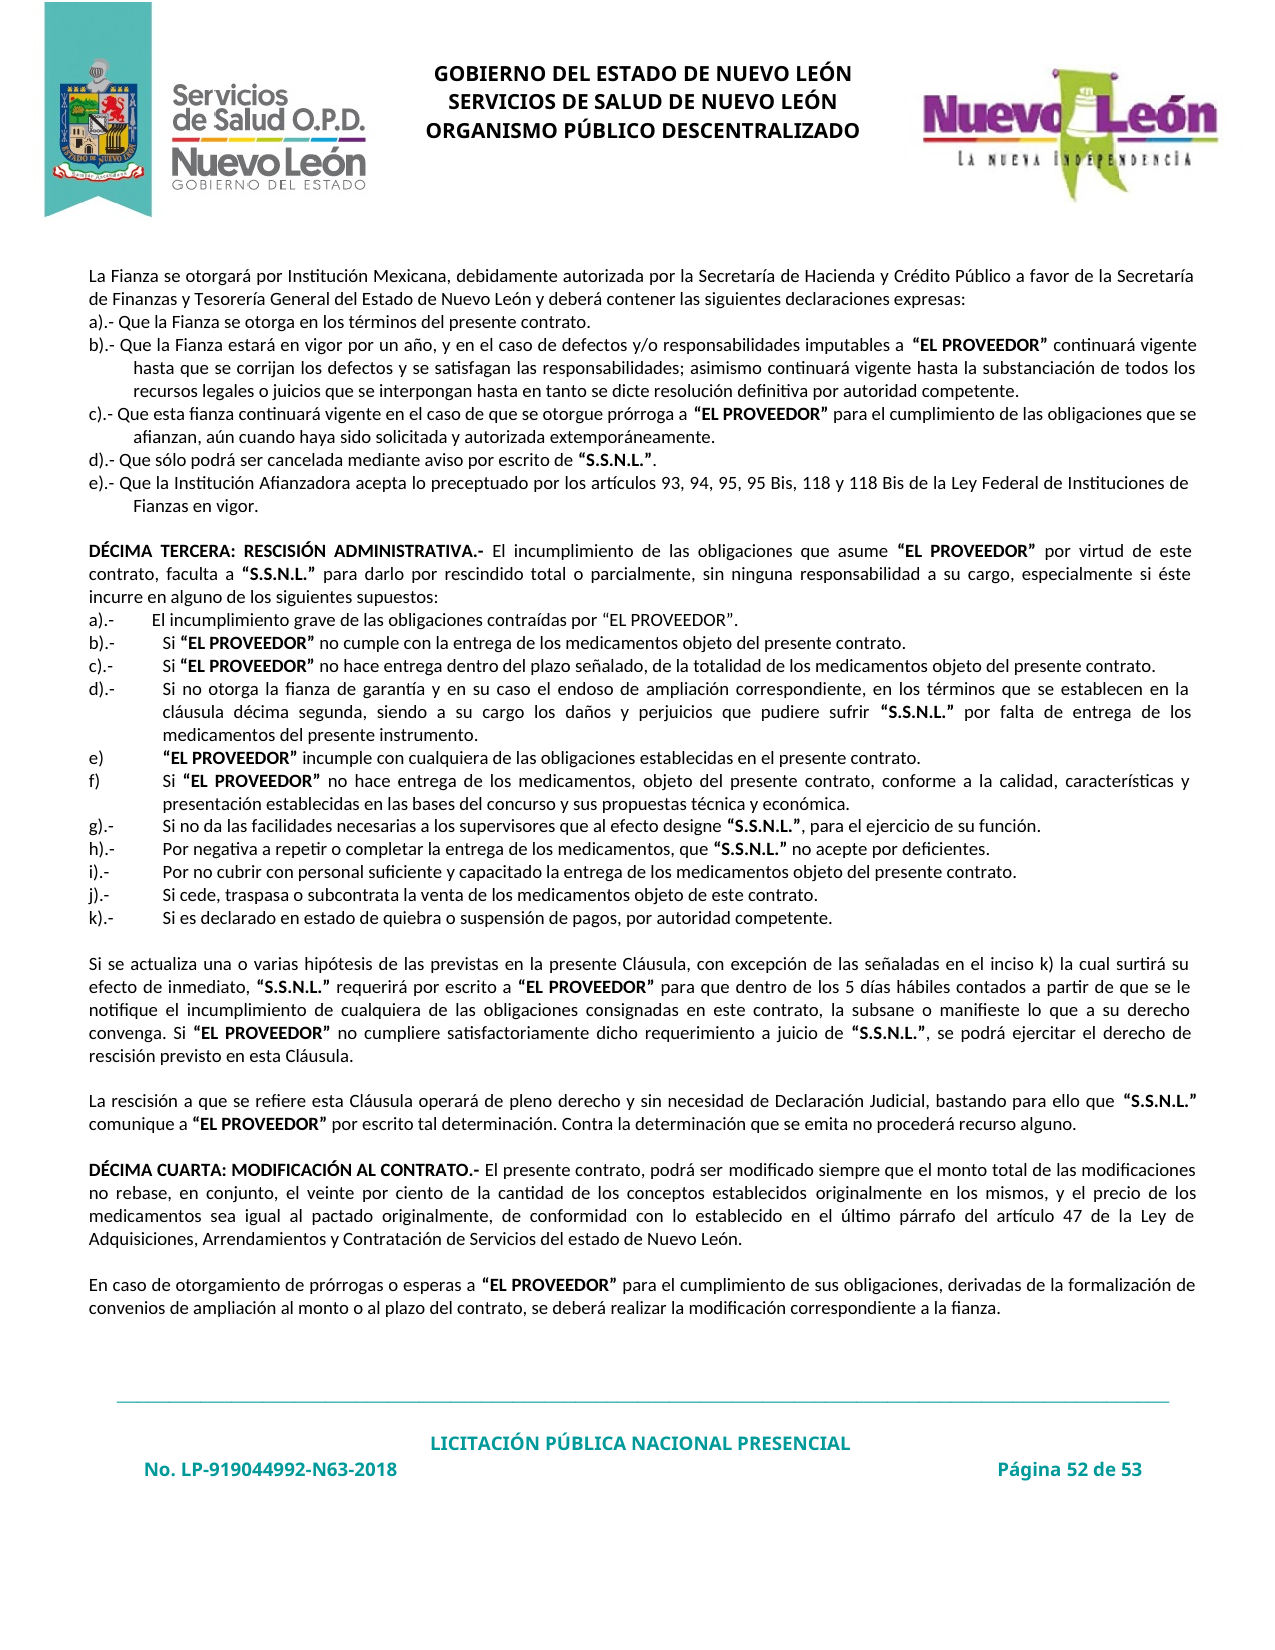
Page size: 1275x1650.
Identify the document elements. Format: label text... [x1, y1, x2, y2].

text f) Si “EL PROVEEDOR” no hace entrega de los medicamentos, objeto del presente contrato, conforme a la calidad, características y presentación establecidas en las bases del concurso y sus propuestas técnica y económica. [89, 769, 1192, 815]
text j).- Si cede, traspasa o subcontrata la venta de los medicamentos objeto de este contrato. [89, 883, 1192, 906]
text a).- Que la Fianza se otorga en los términos del presente contrato. [89, 311, 1197, 333]
text La Fianza se otorgará por Institución Mexicana, debidamente autorizada por la Secretaría de Hacienda y Crédito Público a favor de la Secretaría de Finanzas y Tesorería General del Estado de Nuevo León y deberá contener las siguientes declaraciones expresas: [89, 265, 1197, 311]
text En caso de otorgamiento de prórrogas o esperas a “EL PROVEEDOR” para el cumplimiento de sus obligaciones, derivadas de la formalización de convenios de ampliación al monto o al plazo del contrato, se deberá realizar la modificación correspondiente a la fianza. [89, 1273, 1197, 1319]
text i).- Por no cubrir con personal suficiente y capacitado la entrega de los medicamentos objeto del presente contrato. [89, 861, 1192, 883]
text a).- El incumplimiento grave de las obligaciones contraídas por “EL PROVEEDOR”. [89, 608, 1192, 631]
text Si se actualiza una o varias hipótesis de las previstas en la presente Cláusula, con excepción de las señaladas en el inciso k) la cual surtirá su efecto de inmediato, “S.S.N.L.” requerirá por escrito a “EL PROVEEDOR” para que dentro de los 5 días hábiles contados a partir de que se le notifique el incumplimiento de cualquiera de las obligaciones consignadas en este contrato, la subsane o manifieste lo que a su derecho convenga. Si “EL PROVEEDOR” no cumpliere satisfactoriamente dicho requerimiento a juicio de “S.S.N.L.”, se podrá ejercitar el derecho de rescisión previsto en esta Cláusula. [89, 952, 1192, 1067]
text DÉCIMA CUARTA: MODIFICACIÓN AL CONTRATO.- El presente contrato, podrá ser modificado siempre que el monto total de las modificaciones no rebase, en conjunto, el veinte por ciento de la cantidad de los conceptos establecidos originalmente en los mismos, y el precio de los medicamentos sea igual al pactado originalmente, de conformidad con lo establecido en el último párrafo del artículo 47 de la Ley de Adquisiciones, Arrendamientos y Contratación de Servicios del estado de Nuevo León. [89, 1158, 1197, 1250]
text b).- Si “EL PROVEEDOR” no cumple con la entrega de los medicamentos objeto del presente contrato. [89, 631, 1192, 654]
text e).- Que la Institución Afianzadora acepta lo preceptuado por los artículos 93, 94, 95, 95 Bis, 118 y 118 Bis de la Ley Federal de Instituciones de Fianzas en vigor. [89, 471, 1192, 517]
text e) “EL PROVEEDOR” incumple con cualquiera de las obligaciones establecidas en el presente contrato. [89, 746, 1192, 769]
text d).- Que sólo podrá ser cancelada mediante aviso por escrito de “S.S.N.L.”. [89, 448, 1192, 471]
text La rescisión a que se refiere esta Cláusula operará de pleno derecho y sin necesidad de Declaración Judicial, bastando para ello que “S.S.N.L.” comunique a “EL PROVEEDOR” por escrito tal determinación. Contra la determinación que se emita no procederá recurso alguno. [89, 1090, 1197, 1136]
text c).- Si “EL PROVEEDOR” no hace entrega dentro del plazo señalado, de la totalidad de los medicamentos objeto del presente contrato. [89, 654, 1192, 677]
text d).- Si no otorga la fianza de garantía y en su caso el endoso de ampliación correspondiente, en los términos que se establecen en la cláusula décima segunda, siendo a su cargo los daños y perjuicios que pudiere sufrir “S.S.N.L.” por falta de entrega de los medicamentos del presente instrumento. [89, 677, 1192, 746]
text c).- Que esta fianza continuará vigente en el caso de que se otorgue prórroga a “EL PROVEEDOR” para el cumplimiento de las obligaciones que se afianzan, aún cuando haya sido solicitada y autorizada extemporáneamente. [89, 402, 1197, 448]
text DÉCIMA TERCERA: RESCISIÓN ADMINISTRATIVA.- El incumplimiento de las obligaciones que asume “EL PROVEEDOR” por virtud de este contrato, faculta a “S.S.N.L.” para darlo por rescindido total o parcialmente, sin ninguna responsabilidad a su cargo, especialmente si éste incurre en alguno de los siguientes supuestos: [89, 540, 1192, 608]
picture [15, 2, 1249, 229]
text b).- Que la Fianza estará en vigor por un año, y en el caso de defectos y/o responsabilidades imputables a “EL PROVEEDOR” continuará vigente hasta que se corrijan los defectos y se satisfagan las responsabilidades; asimismo continuará vigente hasta la substanciación de todos los recursos legales o juicios que se interpongan hasta en tanto se dicte resolución definitiva por autoridad competente. [89, 333, 1197, 402]
text h).- Por negativa a repetir o completar la entrega de los medicamentos, que “S.S.N.L.” no acepte por deficientes. [89, 838, 1192, 861]
text k).- Si es declarado en estado de quiebra o suspensión de pagos, por autoridad competente. [89, 906, 1192, 929]
text g).- Si no da las facilidades necesarias a los supervisores que al efecto designe “S.S.N.L.”, para el ejercicio de su función. [89, 815, 1192, 838]
